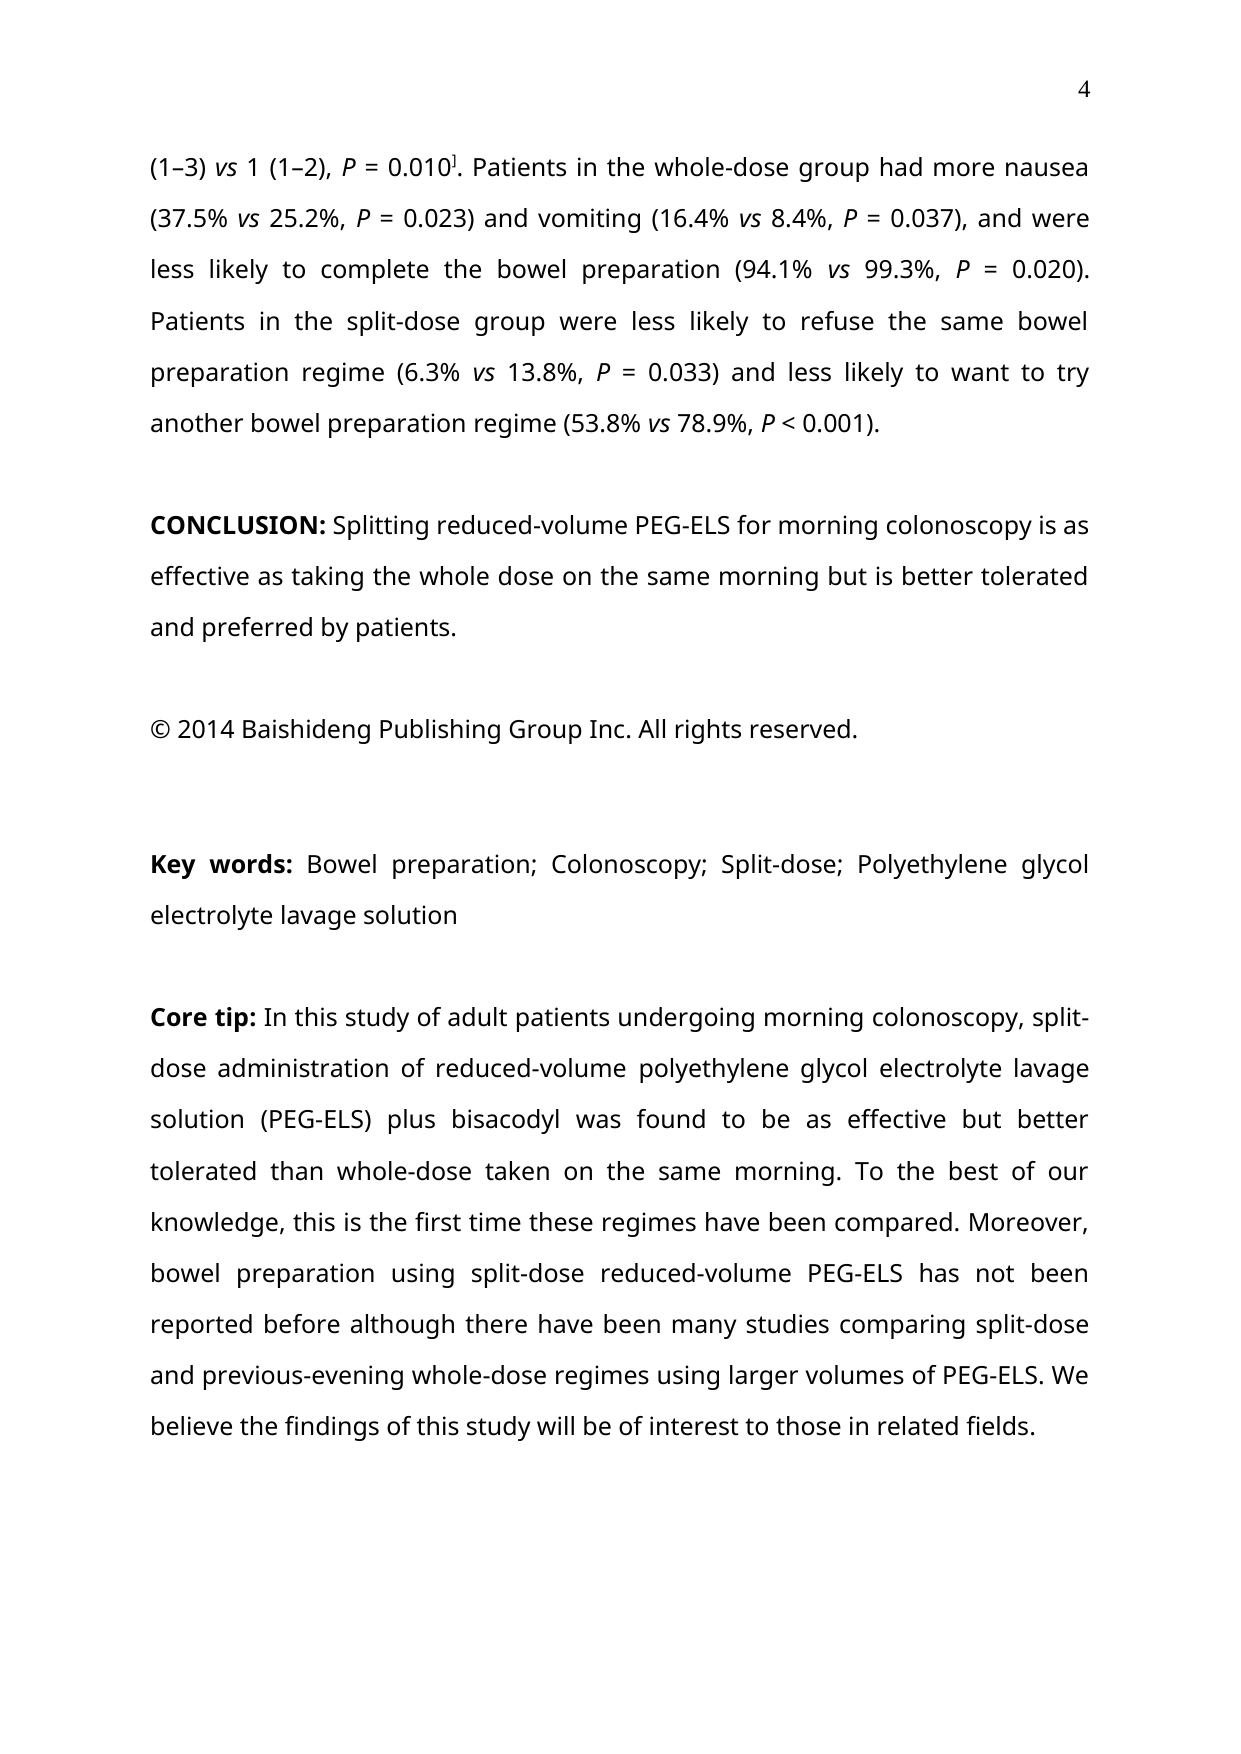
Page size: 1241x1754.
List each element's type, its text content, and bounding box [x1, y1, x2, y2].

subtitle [150, 150, 1090, 439]
text Core tip: In this study of adult patients undergoing morning colonoscopy, split-dose administration of reduced-volume polyethylene glycol electrolyte lavage solution (PEG-ELS) plus bisacodyl was found to be as effective but better tolerated than whole-dose taken on the same morning. To the best of our knowledge, this is the first time these regimes have been compared. Moreover, bowel preparation using split-dose reduced-volume PEG-ELS has not been reported before although there have been many studies comparing split-dose and previous-evening whole-dose regimes using larger volumes of PEG-ELS. We believe the findings of this study will be of interest to those in related fields. [150, 1000, 1090, 1442]
text © 2014 Baishideng Publishing Group Inc. All rights reserved. [150, 711, 1090, 746]
text Key words: Bowel preparation; Colonoscopy; Split-dose; Polyethylene glycol electrolyte lavage solution [150, 847, 1090, 932]
subtitle CONCLUSION: Splitting reduced-volume PEG-ELS for morning colonoscopy is as effective as taking the whole dose on the same morning but is better tolerated and preferred by patients. [150, 507, 1090, 643]
